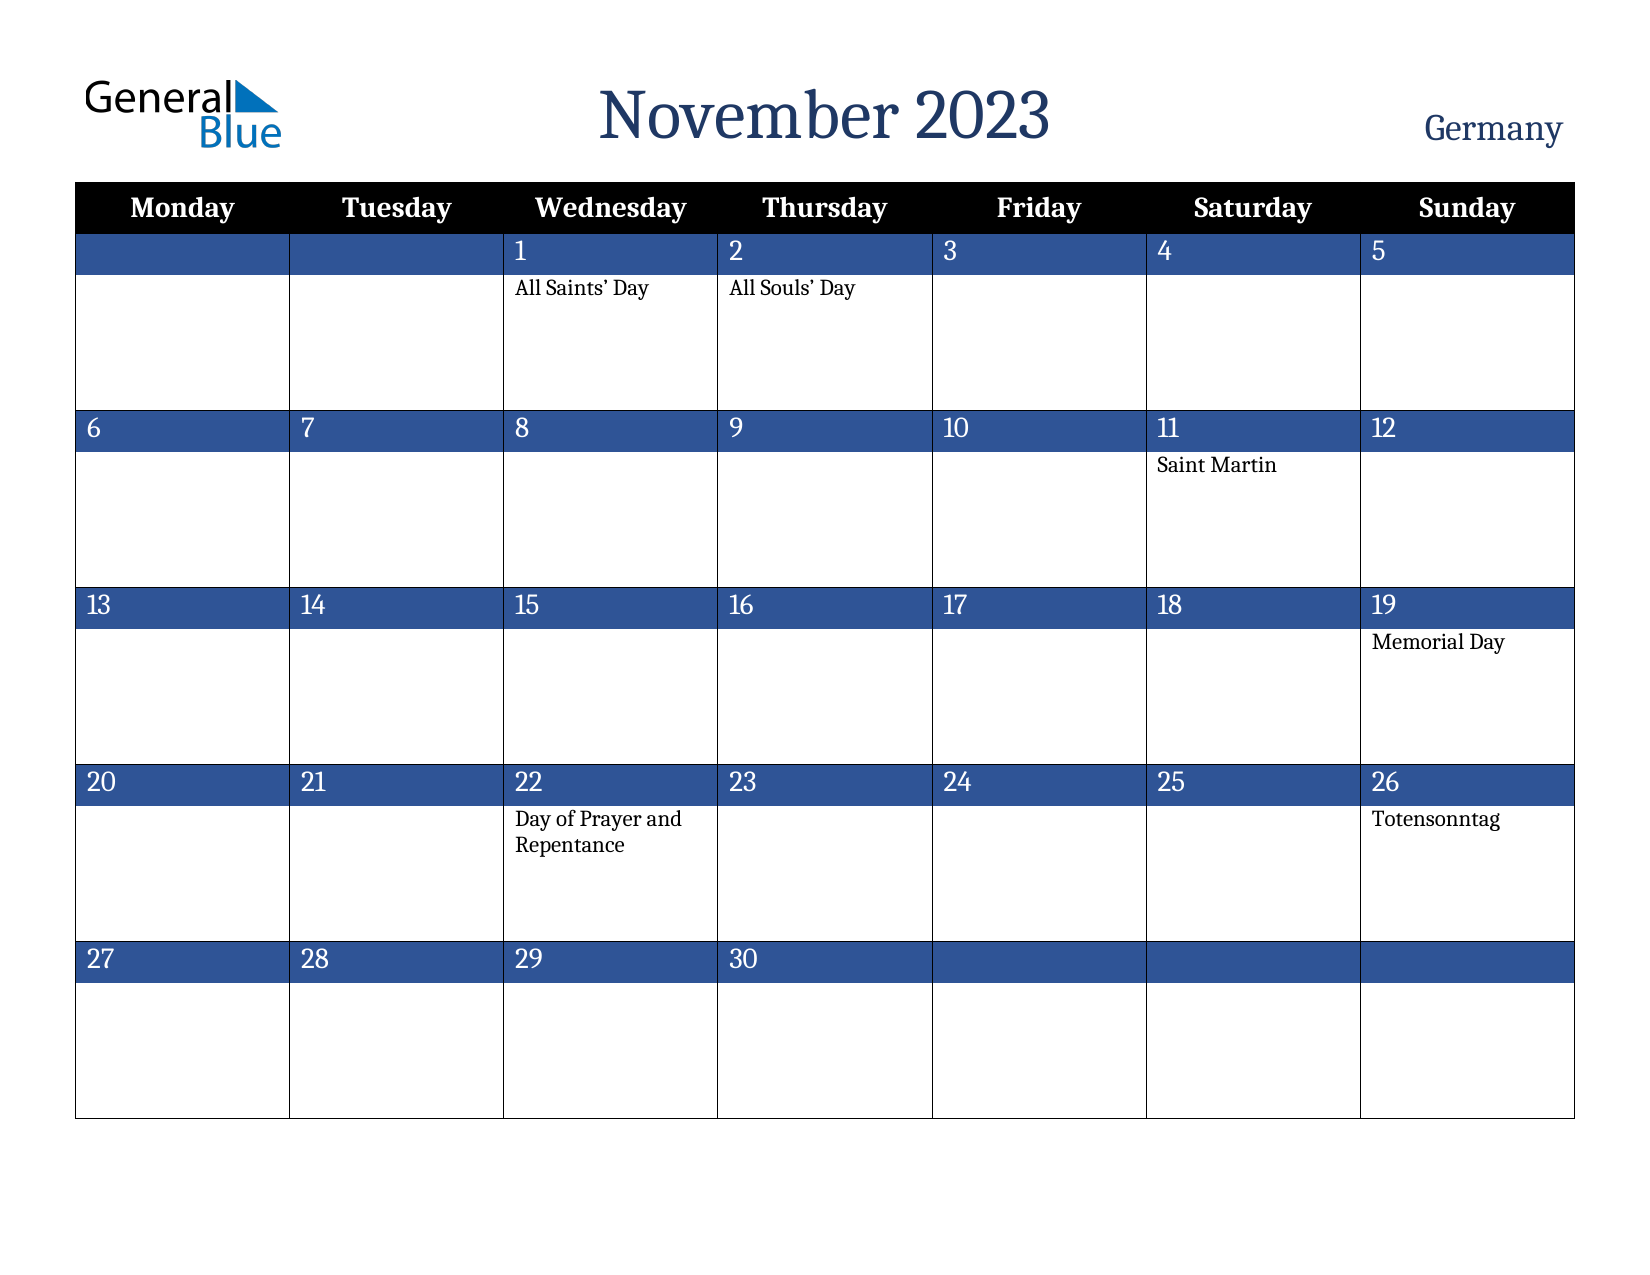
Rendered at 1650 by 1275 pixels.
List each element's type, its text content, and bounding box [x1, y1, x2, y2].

table_cell 10 [933, 411, 1146, 452]
table_cell 2 [718, 234, 932, 275]
table_cell 16 [718, 588, 932, 629]
table_cell Saturday [1147, 183, 1360, 233]
table_cell [933, 806, 1146, 941]
table_header November 2023 [504, 75, 1146, 182]
table_cell [1147, 806, 1360, 941]
table_cell [504, 983, 717, 1118]
table_cell [76, 983, 289, 1118]
table_header Germany [1146, 75, 1574, 182]
table_cell Sunday [1361, 183, 1574, 233]
table_cell Totensonntag [1361, 806, 1574, 941]
table_cell 29 [504, 942, 717, 983]
table_cell [933, 452, 1146, 587]
table_cell [290, 452, 503, 587]
table_cell [290, 234, 503, 275]
table_cell [1147, 942, 1360, 983]
table_header [76, 75, 503, 182]
table_cell 13 [76, 588, 289, 629]
table_cell [933, 983, 1146, 1118]
table_cell [76, 452, 289, 587]
table_cell Day of Prayer and Repentance [504, 806, 717, 941]
table_cell 28 [290, 942, 503, 983]
table_cell 3 [933, 234, 1146, 275]
table_cell [1361, 983, 1574, 1118]
table_cell [290, 806, 503, 941]
table_cell Saint Martin [1147, 452, 1360, 587]
table_cell Wednesday [504, 183, 717, 233]
table_cell [504, 452, 717, 587]
picture [86, 80, 281, 148]
table_cell 17 [933, 588, 1146, 629]
table_cell 26 [1361, 765, 1574, 806]
table_cell [718, 983, 932, 1118]
table_cell Monday [76, 183, 289, 233]
table_cell 14 [290, 588, 503, 629]
table_cell [1361, 452, 1574, 587]
table_cell [76, 806, 289, 941]
table_cell 20 [76, 765, 289, 806]
table_cell 23 [718, 765, 932, 806]
table_cell Memorial Day [1361, 629, 1574, 764]
table_cell Tuesday [290, 183, 503, 233]
table_cell All Saints’ Day [504, 275, 717, 410]
table_cell [1147, 983, 1360, 1118]
table_cell Friday [933, 183, 1146, 233]
table_cell [290, 275, 503, 410]
table_cell [290, 629, 503, 764]
table_cell [718, 629, 932, 764]
table_cell [290, 983, 503, 1118]
table_cell [76, 234, 289, 275]
table_cell 27 [76, 942, 289, 983]
table_cell 15 [504, 588, 717, 629]
table_cell [76, 275, 289, 410]
table_cell [1147, 629, 1360, 764]
table_cell 5 [1361, 234, 1574, 275]
table_cell [1361, 942, 1574, 983]
table_cell 1 [504, 234, 717, 275]
table_cell Thursday [718, 183, 932, 233]
table_cell [933, 942, 1146, 983]
table_cell 4 [1147, 234, 1360, 275]
table_cell [1361, 275, 1574, 410]
table_cell [76, 629, 289, 764]
table_cell 22 [504, 765, 717, 806]
table_cell 18 [1147, 588, 1360, 629]
table_cell All Souls’ Day [718, 275, 932, 410]
table_cell 9 [718, 411, 932, 452]
table_cell [718, 806, 932, 941]
table_cell [933, 275, 1146, 410]
table_cell 11 [1147, 411, 1360, 452]
table_cell [718, 452, 932, 587]
table_cell [1147, 275, 1360, 410]
table_cell 24 [933, 765, 1146, 806]
table_cell 30 [718, 942, 932, 983]
table_cell 8 [504, 411, 717, 452]
table_cell 21 [290, 765, 503, 806]
table_cell [504, 629, 717, 764]
table_cell 12 [1361, 411, 1574, 452]
table_cell 7 [290, 411, 503, 452]
table_cell 25 [1147, 765, 1360, 806]
table_cell 6 [76, 411, 289, 452]
table_cell [933, 629, 1146, 764]
table_cell 19 [1361, 588, 1574, 629]
